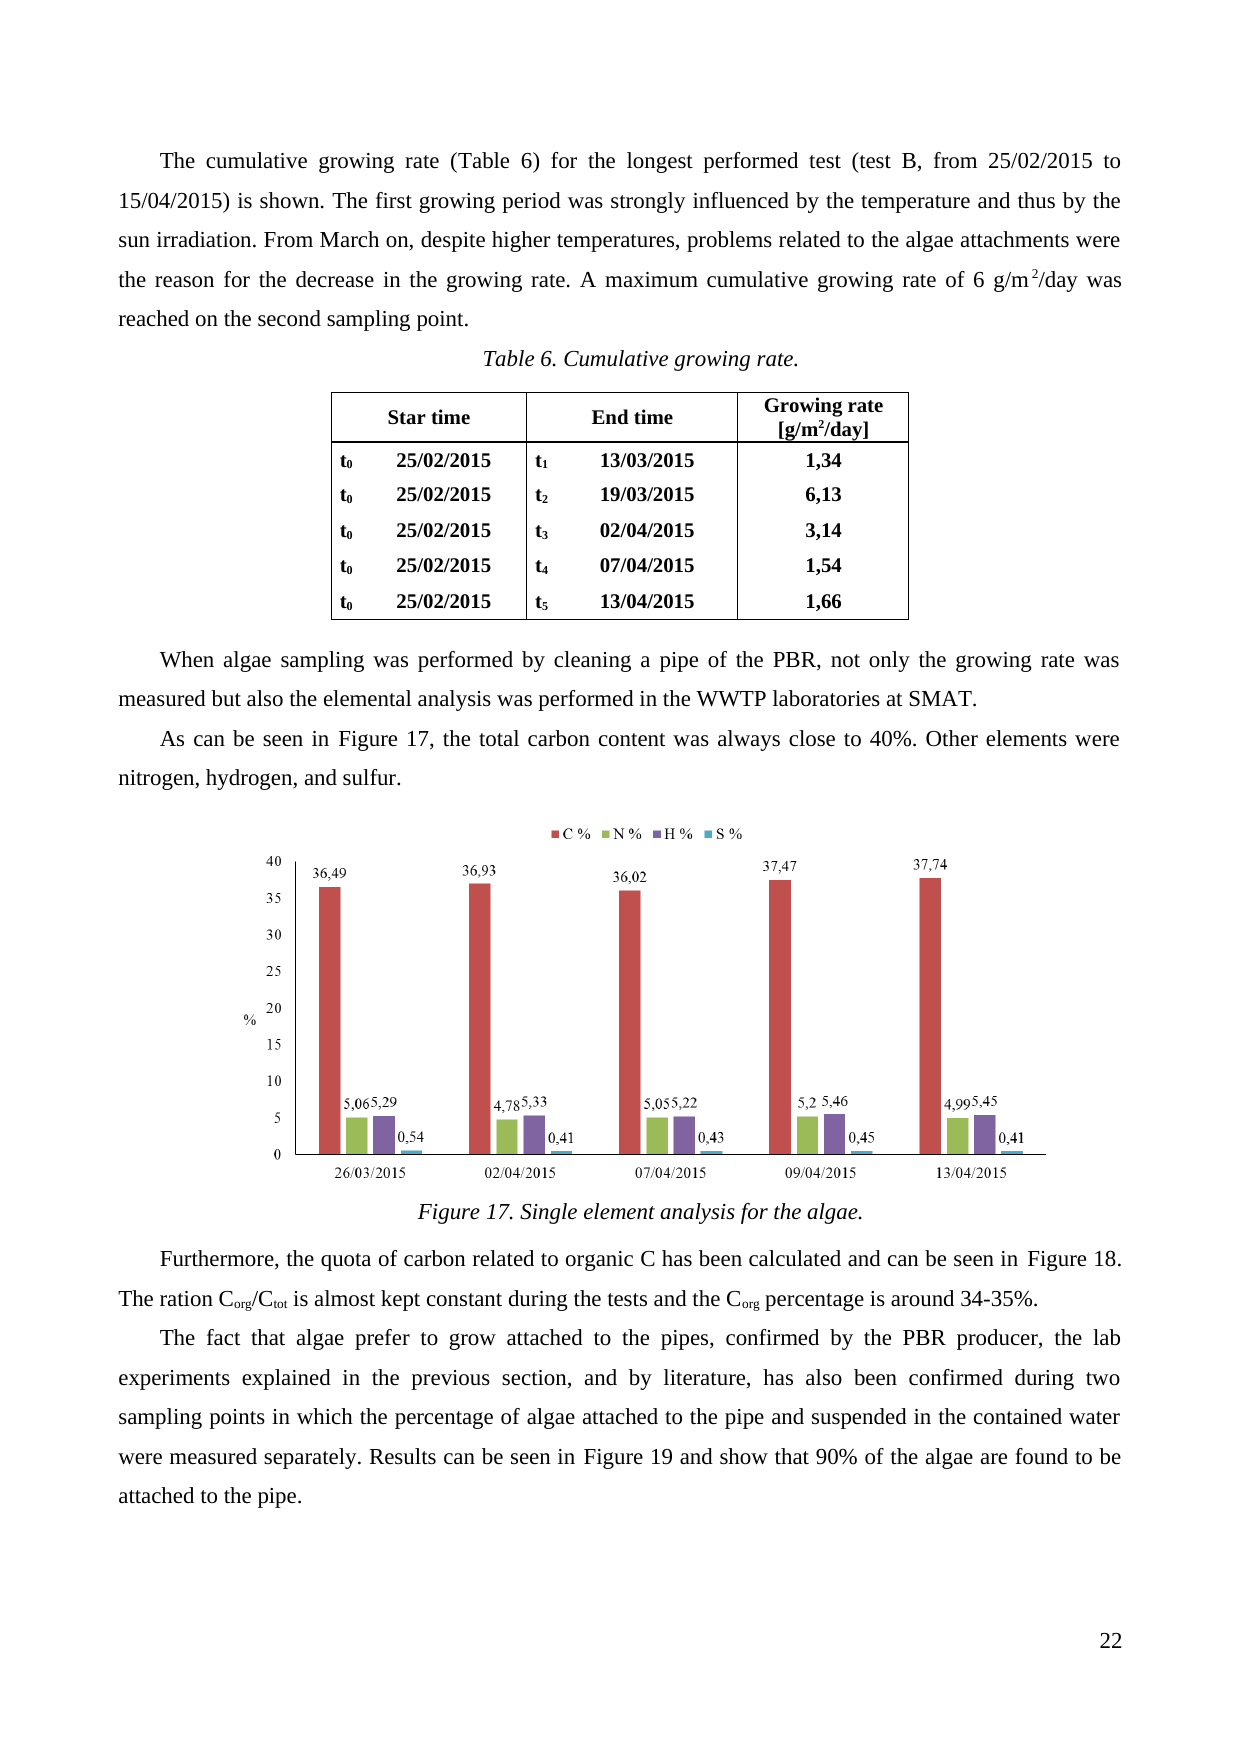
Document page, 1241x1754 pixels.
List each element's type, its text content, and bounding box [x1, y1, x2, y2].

table_cell 25/02/2015 [361, 548, 526, 583]
table_cell 02/04/2015 [556, 512, 737, 548]
table_cell 13/03/2015 [556, 443, 737, 477]
table_header End time [527, 393, 737, 441]
table_cell 6,13 [738, 477, 908, 512]
table_cell 07/04/2015 [556, 548, 737, 583]
table_cell 25/02/2015 [361, 443, 526, 477]
table_cell 25/02/2015 [361, 477, 526, 512]
table_cell 13/04/2015 [556, 583, 737, 618]
table_header Growing rate [g/m2/day] [738, 393, 908, 441]
table_cell t0 [332, 548, 361, 583]
picture [235, 803, 1047, 1186]
table_cell 3,14 [738, 512, 908, 548]
table_cell 19/03/2015 [556, 477, 737, 512]
table_cell 1,66 [738, 583, 908, 618]
table_cell t5 [527, 583, 556, 618]
table_cell t4 [527, 548, 556, 583]
text Furthermore, the quota of carbon related to organic C has been calculated and can be seen in Figure 18. The ration Corg/Ctot is almost kept constant during the tests and the Corg percentage is around 34-35%. [118, 1245, 1122, 1311]
table_cell t3 [527, 512, 556, 548]
text As can be seen in Figure 17, the total carbon content was always close to 40%. Other elements were nitrogen, hydrogen, and sulfur. [118, 725, 1122, 791]
table_cell t0 [332, 512, 361, 548]
table_header Star time [332, 393, 526, 441]
table_cell t2 [527, 477, 556, 512]
table_cell 25/02/2015 [361, 512, 526, 548]
table_cell t0 [332, 583, 361, 618]
table_cell 1,54 [738, 548, 908, 583]
text Figure 17. Single element analysis for the algae. [118, 1198, 1122, 1224]
text The fact that algae prefer to grow attached to the pipes, confirmed by the PBR producer, the lab experiments explained in the previous section, and by literature, has also been confirmed during two sampling points in which the percentage of algae attached to the pipe and suspended in the contained water were measured separately. Results can be seen in Figure 19 and show that 90% of the algae are found to be attached to the pipe. [118, 1324, 1122, 1508]
table_cell t0 [332, 443, 361, 477]
table_cell t1 [527, 443, 556, 477]
text The cumulative growing rate (Table 6) for the longest performed test (test B, from 25/02/2015 to 15/04/2015) is shown. The first growing period was strongly influenced by the temperature and thus by the sun irradiation. From March on, despite higher temperatures, problems related to the algae attachments were the reason for the decrease in the growing rate. A maximum cumulative growing rate of 6 g/m2/day was reached on the second sampling point. [118, 148, 1122, 332]
table_cell 1,34 [738, 443, 908, 477]
table_cell t0 [332, 477, 361, 512]
table_cell 25/02/2015 [361, 583, 526, 618]
text When algae sampling was performed by cleaning a pipe of the PBR, not only the growing rate was measured but also the elemental analysis was performed in the WWTP laboratories at SMAT. [118, 646, 1122, 712]
text Table 6. Cumulative growing rate. [118, 345, 1122, 371]
